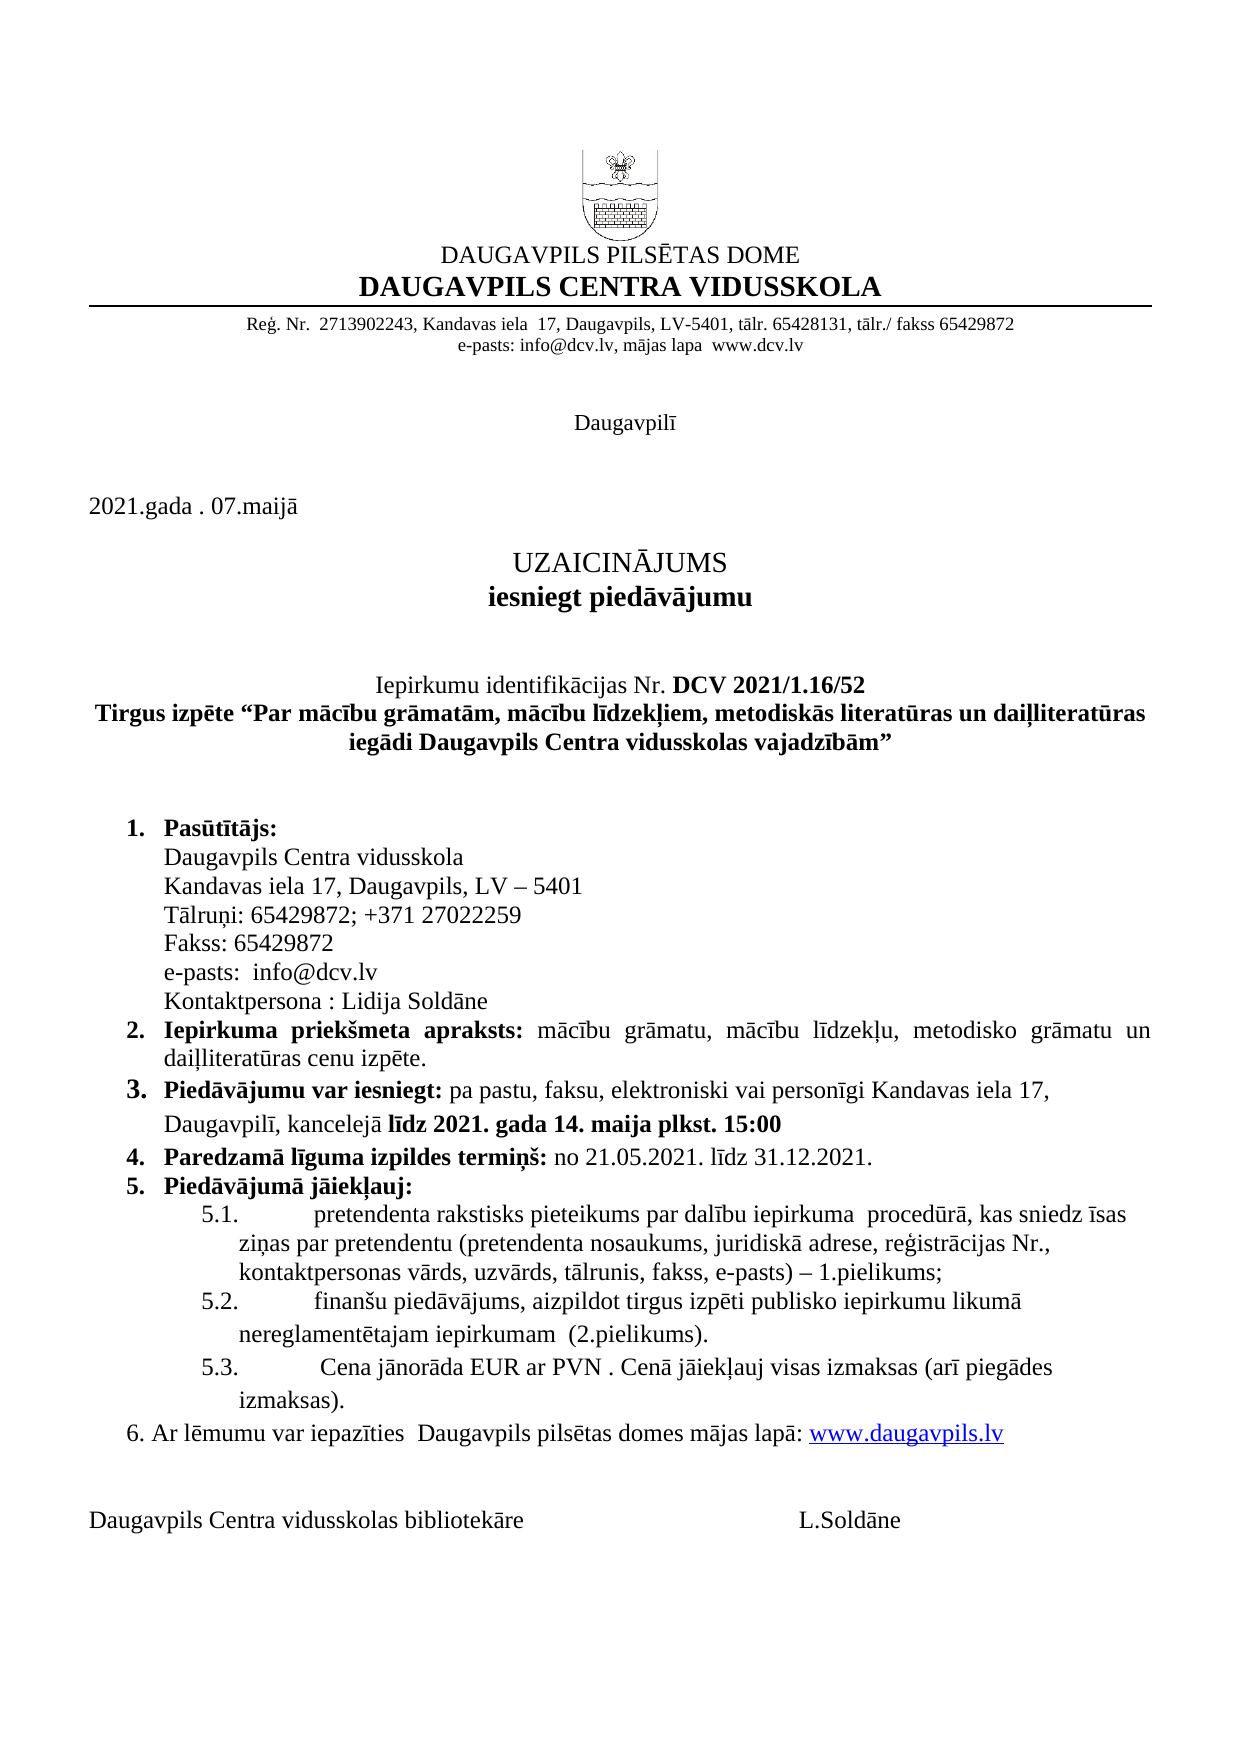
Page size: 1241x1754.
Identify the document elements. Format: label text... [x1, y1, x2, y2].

list pretendenta rakstisks pieteikums par dalību iepirkuma procedūrā, kas sniedz īsas ziņas par pretendentu (pretendenta nosaukums, juridiskā adrese, reģistrācijas Nr., kontaktpersonas vārds, uzvārds, tālrunis, fakss, e-pasts) – 1.pielikums; [201, 1199, 1152, 1286]
text DAUGAVPILS PILSĒTAS DOME [89, 241, 1152, 269]
picture [582, 150, 658, 241]
text Fakss: 65429872 [89, 928, 1152, 957]
list Piedāvājumā jāiekļauj: [126, 1171, 1152, 1199]
text Tirgus izpēte “Par mācību grāmatām, mācību līdzekļiem, metodiskās literatūras un daiļliteratūras iegādi Daugavpils Centra vidusskolas vajadzībām” [89, 698, 1152, 756]
list Paredzamā līguma izpildes termiņš: no 21.05.2021. līdz 31.12.2021. [126, 1142, 1152, 1171]
text Tālruņi: 65429872; +371 27022259 [89, 900, 1152, 928]
text iesniegt piedāvājumu [89, 579, 1152, 612]
text Kontaktpersona : Lidija Soldāne [89, 986, 1152, 1015]
text Kandavas iela 17, Daugavpils, LV – 5401 [89, 871, 1152, 900]
list finanšu piedāvājums, aizpildot tirgus izpēti publisko iepirkumu likumā nereglamentētajam iepirkumam (2.pielikums). [201, 1286, 1152, 1347]
text Daugavpils Centra vidusskolas bibliotekāre L.Soldāne [89, 1505, 1152, 1533]
list Cena jānorāda EUR ar PVN . Cenā jāiekļauj visas izmaksas (arī piegādes izmaksas). [201, 1352, 1152, 1413]
list 6. Ar lēmumu var iepazīties Daugavpils pilsētas domes mājas lapā: www.daugavpils.lv [126, 1418, 1152, 1447]
text UZAICINĀJUMS [89, 545, 1152, 579]
list Iepirkuma priekšmeta apraksts: mācību grāmatu, mācību līdzekļu, metodisko grāmatu un daiļliteratūras cenu izpēte. [126, 1015, 1152, 1072]
list Pasūtītājs: [126, 813, 1152, 842]
text Reģ. Nr. 2713902243, Kandavas iela 17, Daugavpils, LV-5401, tālr. 65428131, tālr./ fakss 65429872 [89, 313, 1172, 334]
text Iepirkumu identifikācijas Nr. DCV 2021/1.16/52 [89, 670, 1152, 698]
list Daugavpils Centra vidusskola [164, 842, 1152, 871]
text e-pasts: info@dcv.lv, mājas lapa www.dcv.lv [89, 334, 1172, 356]
text e-pasts: info@dcv.lv [89, 957, 1152, 986]
text Daugavpilī [89, 409, 1152, 435]
list Piedāvājumu var iesniegt: pa pastu, faksu, elektroniski vai personīgi Kandavas iela 17, Daugavpilī, kancelejā līdz 2021. gada 14. maija plkst. 15:00 [126, 1072, 1152, 1138]
text DAUGAVPILS CENTRA VIDUSSKOLA [89, 269, 1152, 305]
text 2021.gada . 07.maijā [89, 491, 1152, 520]
